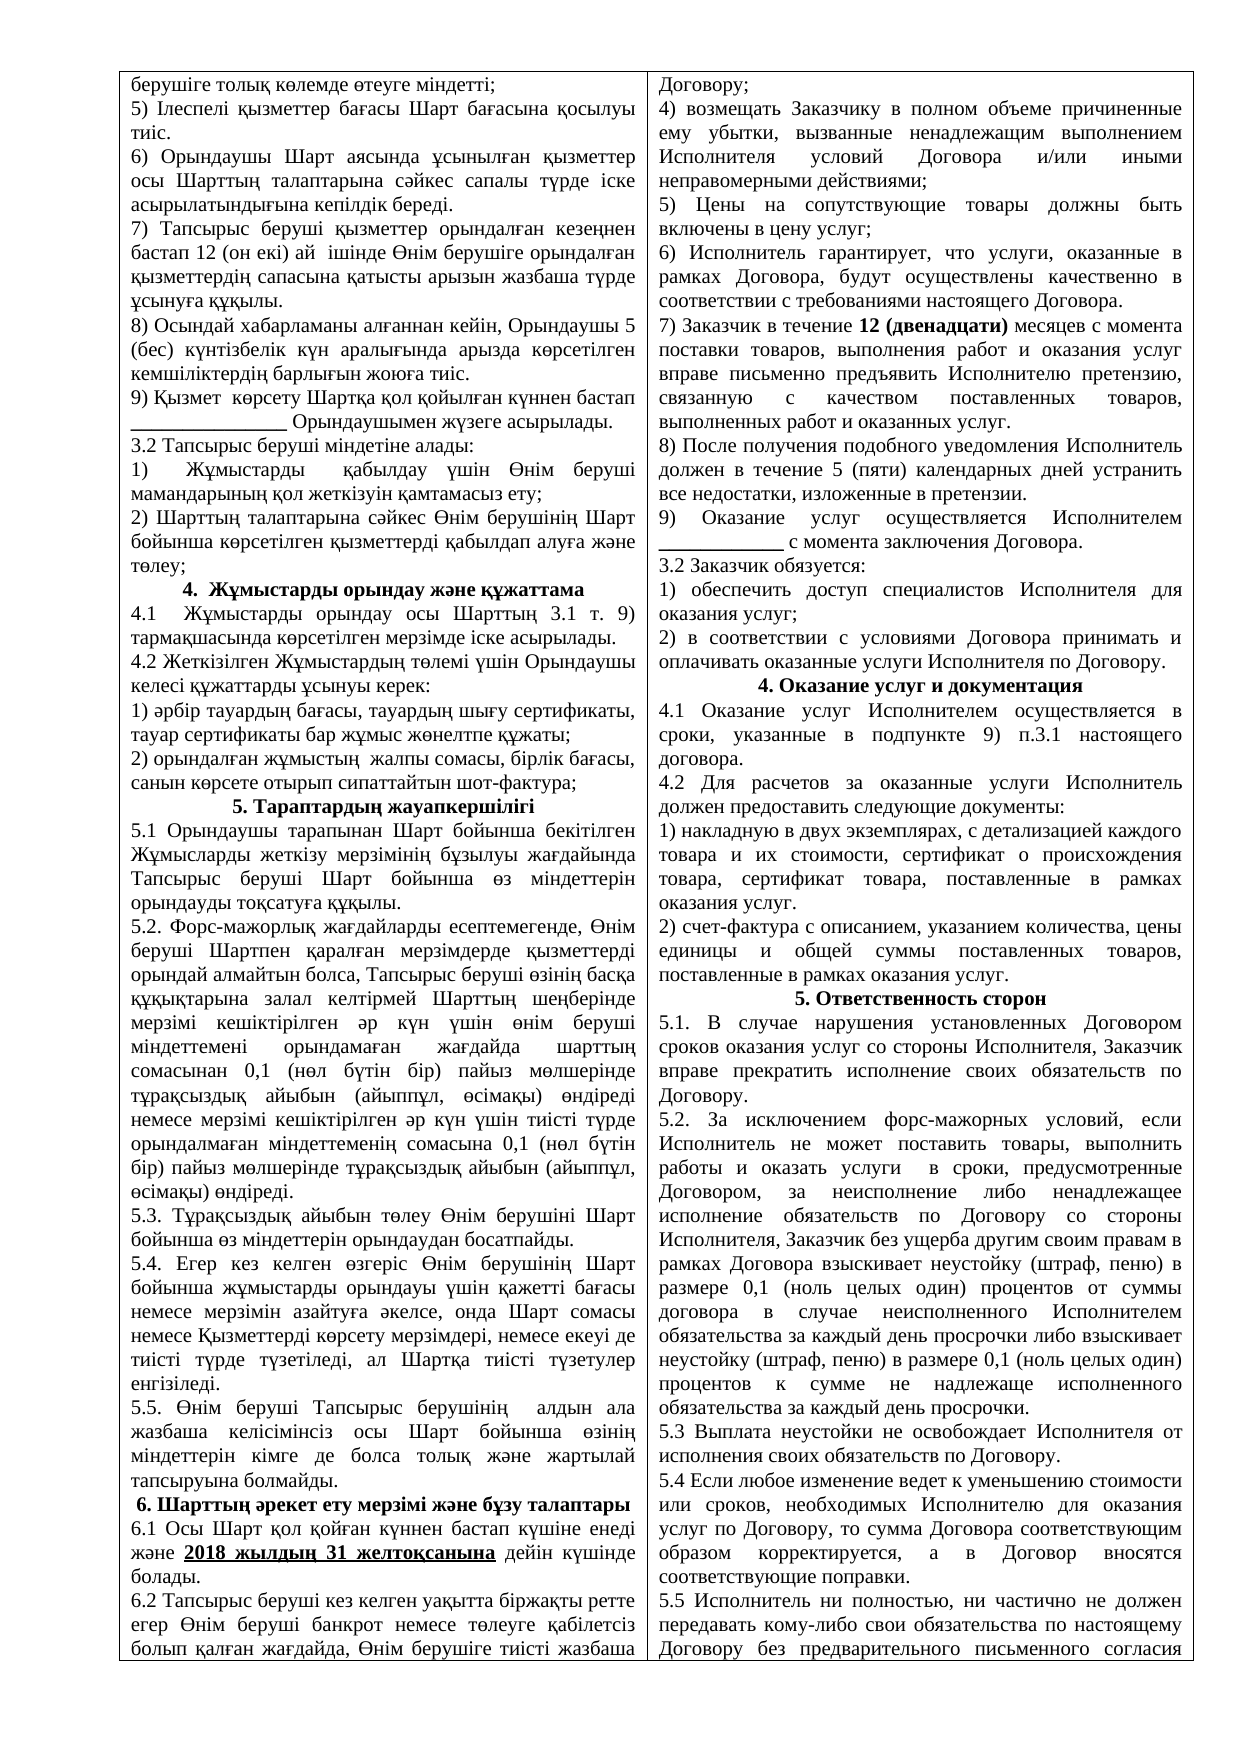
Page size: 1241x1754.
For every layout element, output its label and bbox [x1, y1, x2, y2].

table_header [120, 72, 647, 1660]
table_header [648, 72, 1193, 1660]
